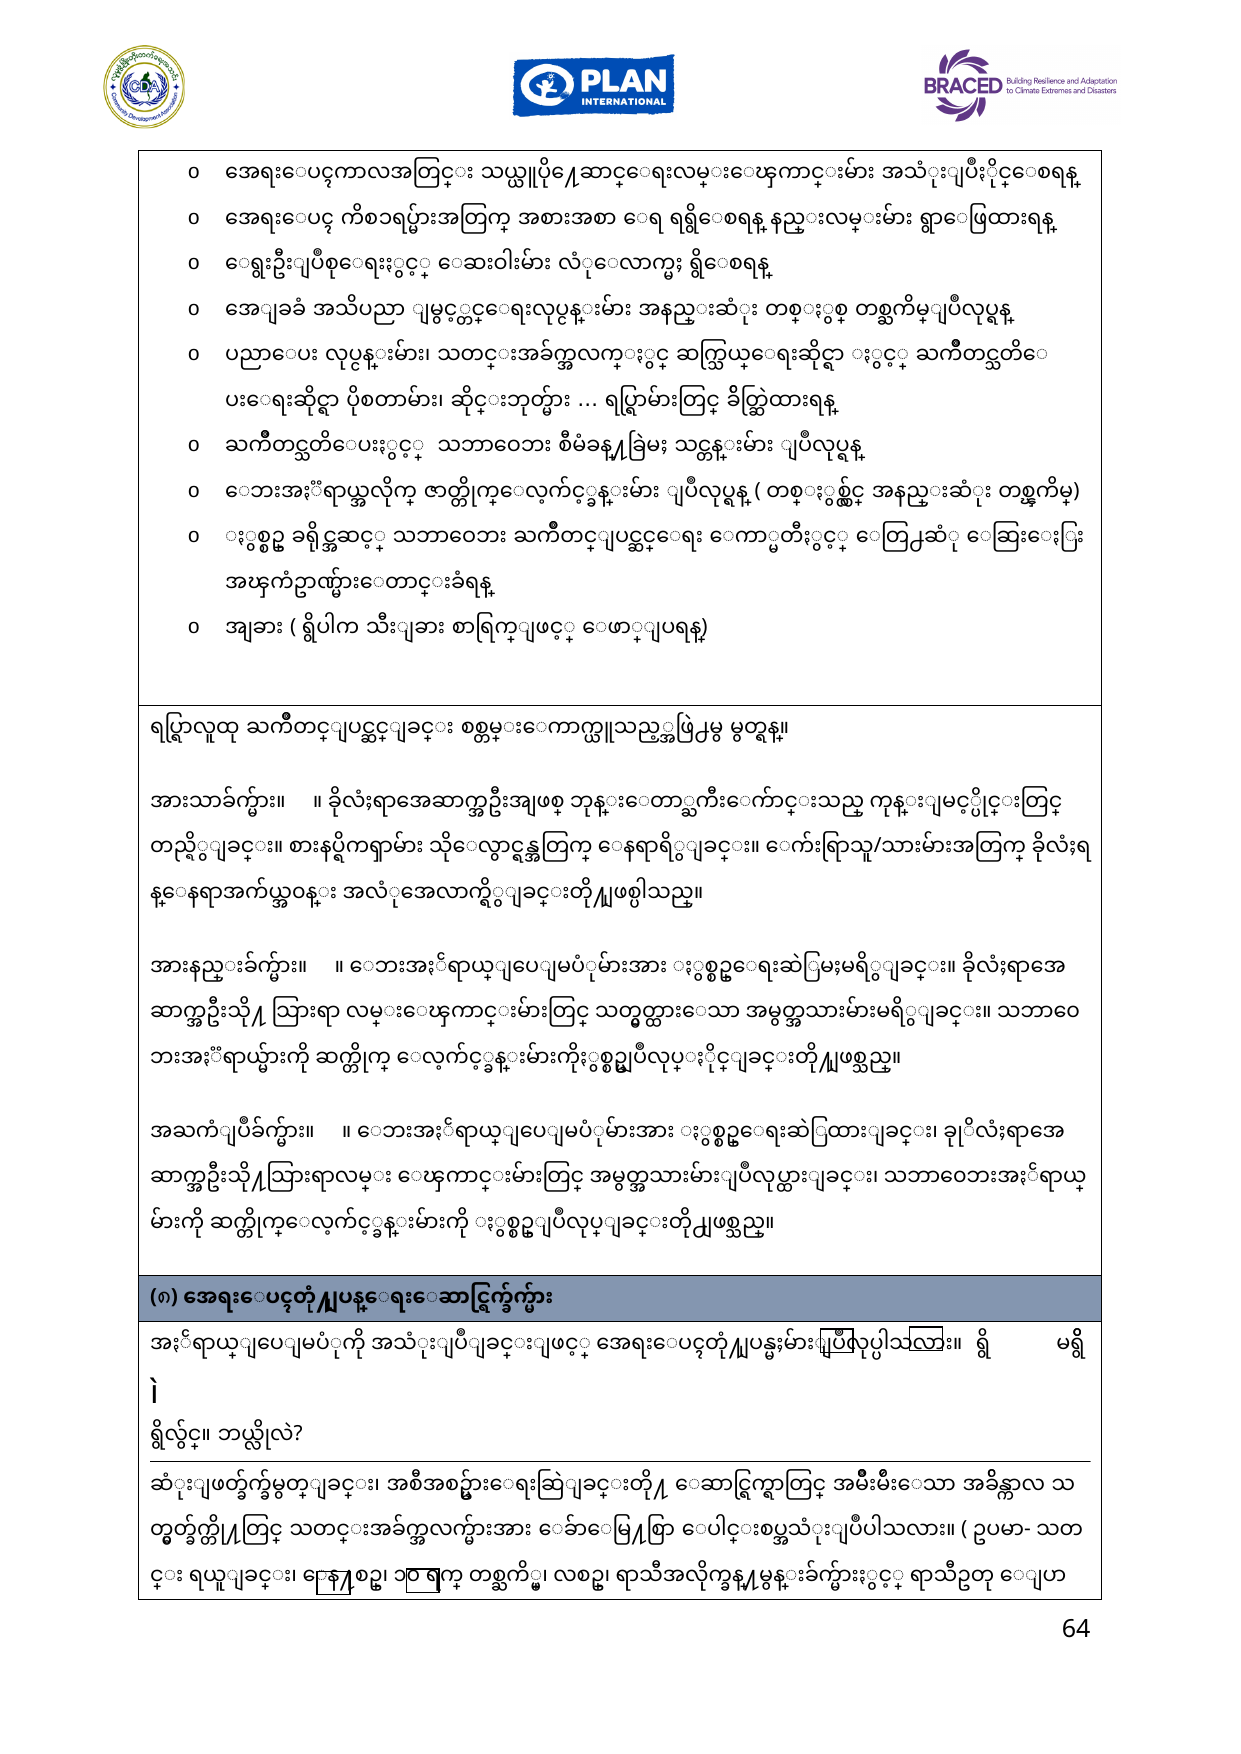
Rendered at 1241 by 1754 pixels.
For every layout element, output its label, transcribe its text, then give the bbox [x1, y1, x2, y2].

picture [103, 45, 185, 129]
picture [920, 45, 1122, 125]
table_cell (၈) အေရးေပၚတုံ႔ျပန္ေရးေဆာင္ရြက္ခ်က္မ်ား [139, 1276, 1101, 1321]
table_cell ရပ္ရြာလူထု ႀကိဳတင္ျပင္ဆင္ျခင္း စစ္တမ္းေကာက္ယူသည့္အဖြဲ႕မွ မွတ္ရန္။ အားသာခ်က္မ်ား။ ။ ခိုလံႈရာအေဆာက္အဦးအျဖစ္ ဘုန္းေတာ္ႀကီးေက်ာင္းသည္ ကုန္းျမင့္ပိုင္းတြင္ တည္ရိွျခင္း။ စားနပ္ရိကၡာမ်ား သိုေလွာင္ရန္အတြက္ ေနရာရိွျခင္း။ ေက်းရြာသူ/သားမ်ားအတြက္ ခိုလံႈရန္ေနရာအက်ယ္အ၀န္း အလံုအေလာက္ရိွျခင္းတို႔ျဖစ္ပါသည္။ အားနည္းခ်က္မ်ား။ ။ ေဘးအႏၲရာယ္ျပေျမပံုမ်ားအား ႏွစ္စဥ္ေရးဆဲြမႈမရိွျခင္း။ ခိုလံႈရာအေဆာက္အဦးသို႔ သြားရာ လမ္းေၾကာင္းမ်ားတြင္ သတ္မွတ္ထားေသာ အမွတ္အသားမ်ားမရိွျခင္း။ သဘာ၀ေဘးအႏၱရာယ္မ်ားကို ဆက္တိုက္ ေလ့က်င့္ခန္းမ်ားကိုႏွစ္စဥ္မျပဳလုပ္ႏိုင္ျခင္းတို႔ျဖစ္သည္။ အႀကံျပဳခ်က္မ်ား။ ။ ေဘးအႏၲရာယ္ျပေျမပံုမ်ားအား ႏွစ္စဥ္ေရးဆဲြထားျခင္း၊ ခုုိလံႈရာအေဆာက္အဦးသို႔သြားရာလမ္း ေၾကာင္းမ်ားတြင္ အမွတ္အသားမ်ားျပဳလုပ္ထားျခင္း၊ သဘာ၀ေဘးအႏၲရာယ္မ်ားကို ဆက္တိုက္ေလ့က်င့္ခန္းမ်ားကို ႏွစ္စဥ္ျပဳလုပ္ျခင္းတို႕ျဖစ္သည္။ [139, 706, 1101, 1274]
picture [509, 52, 678, 120]
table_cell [139, 1322, 1101, 1599]
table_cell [139, 151, 1101, 704]
